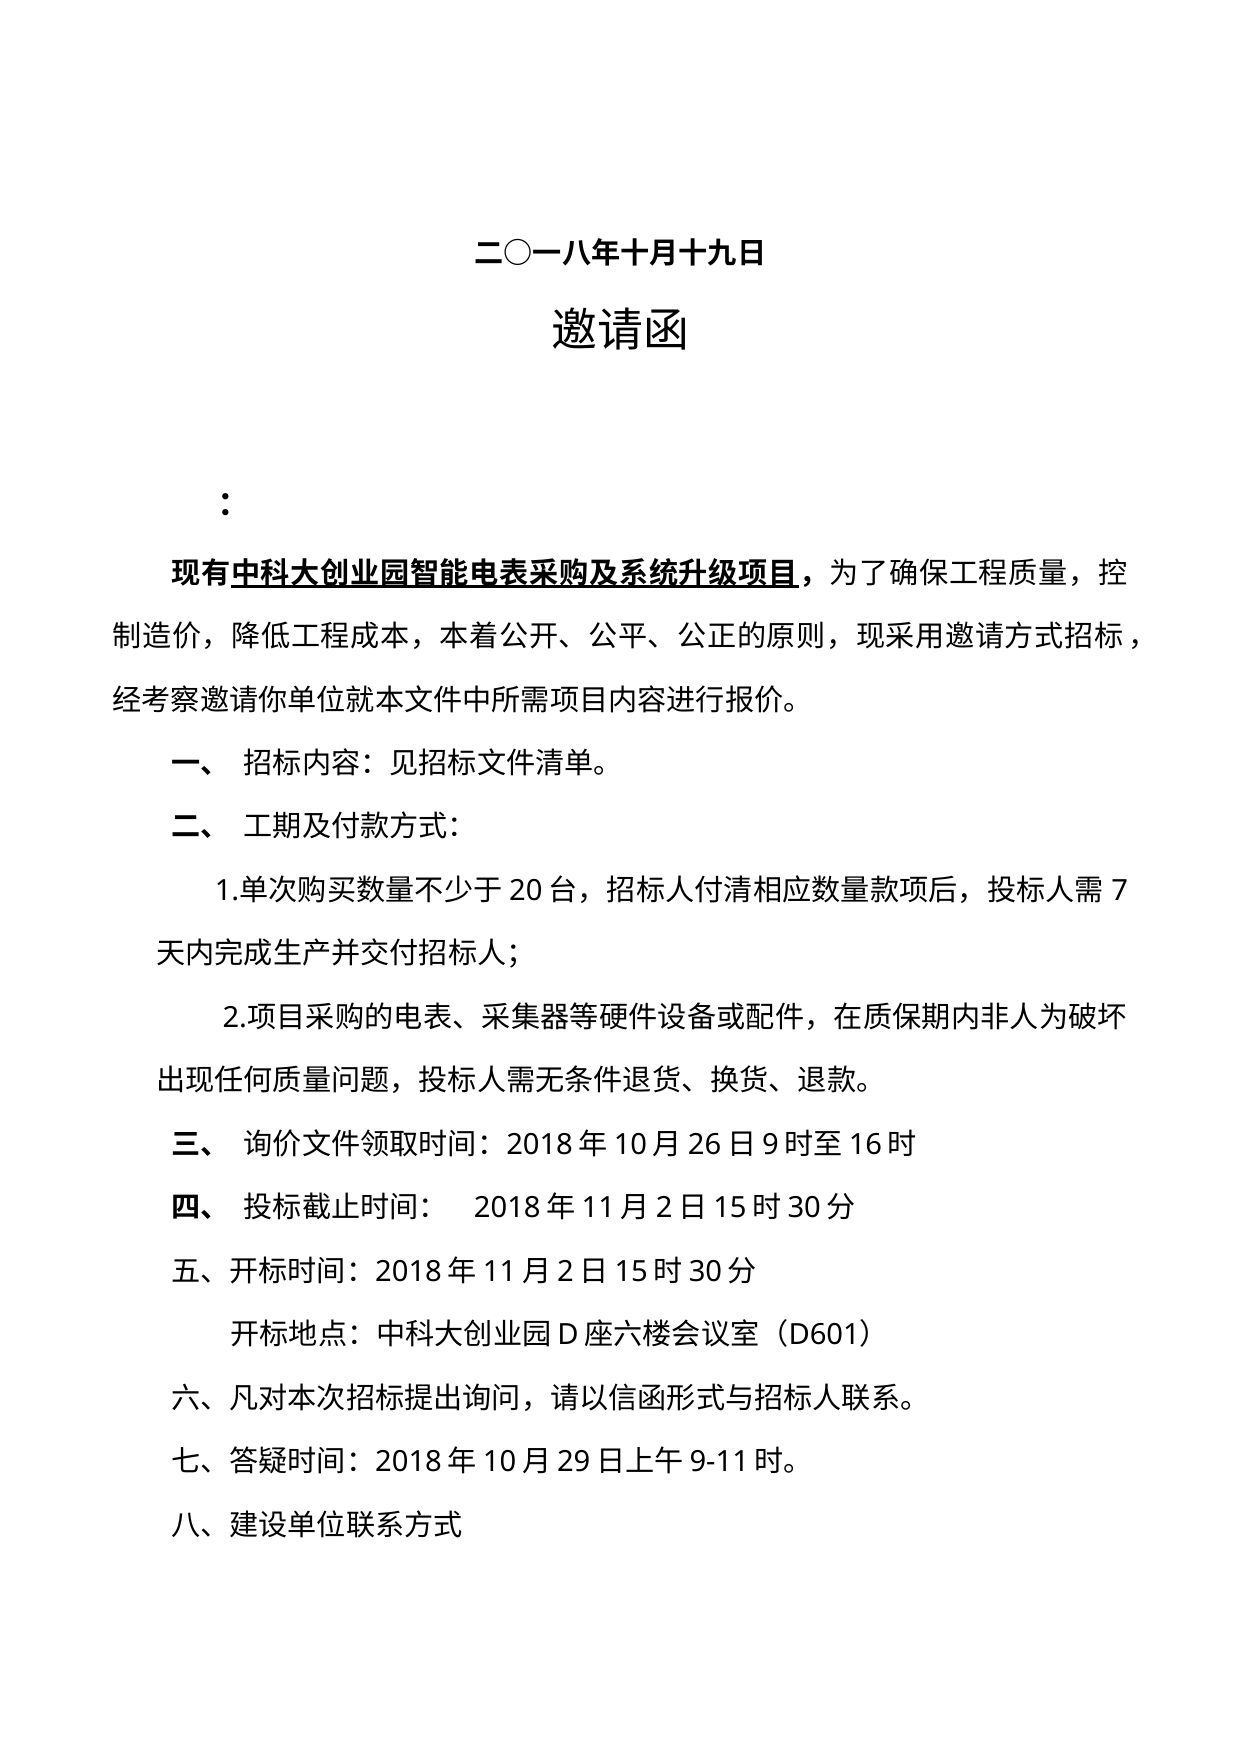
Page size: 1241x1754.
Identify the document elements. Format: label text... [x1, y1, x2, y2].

text ： [112, 477, 1128, 525]
text 二○一八年十月十九日 [112, 230, 1128, 272]
text 邀请函 [112, 293, 1128, 360]
text 七、答疑时间：2018年10月29日上午9-11时。 [112, 1438, 1128, 1480]
list 询价文件领取时间：2018年10月26日9时至16时 [112, 1120, 1128, 1163]
text 1.单次购买数量不少于20台，招标人付清相应数量款项后，投标人需7天内完成生产并交付招标人； [156, 866, 1128, 972]
text 2.项目采购的电表、采集器等硬件设备或配件，在质保期内非人为破坏出现任何质量问题，投标人需无条件退货、换货、退款。 [156, 993, 1128, 1099]
list 投标截止时间： 2018年11月2日15时30分 [112, 1184, 1128, 1226]
text 现有中科大创业园智能电表采购及系统升级项目，为了确保工程质量，控制造价，降低工程成本，本着公开、公平、公正的原则，现采用邀请方式招标，经考察邀请你单位就本文件中所需项目内容进行报价。 [112, 549, 1128, 718]
text 八、建设单位联系方式 [112, 1501, 1128, 1544]
text 五、开标时间：2018年11月2日15时30分 [112, 1247, 1128, 1290]
text 六、凡对本次招标提出询问，请以信函形式与招标人联系。 [112, 1374, 1128, 1417]
list 招标内容：见招标文件清单。 [112, 739, 1128, 782]
text 开标地点：中科大创业园D座六楼会议室（D601） [112, 1311, 1128, 1353]
list 工期及付款方式： [112, 803, 1128, 845]
